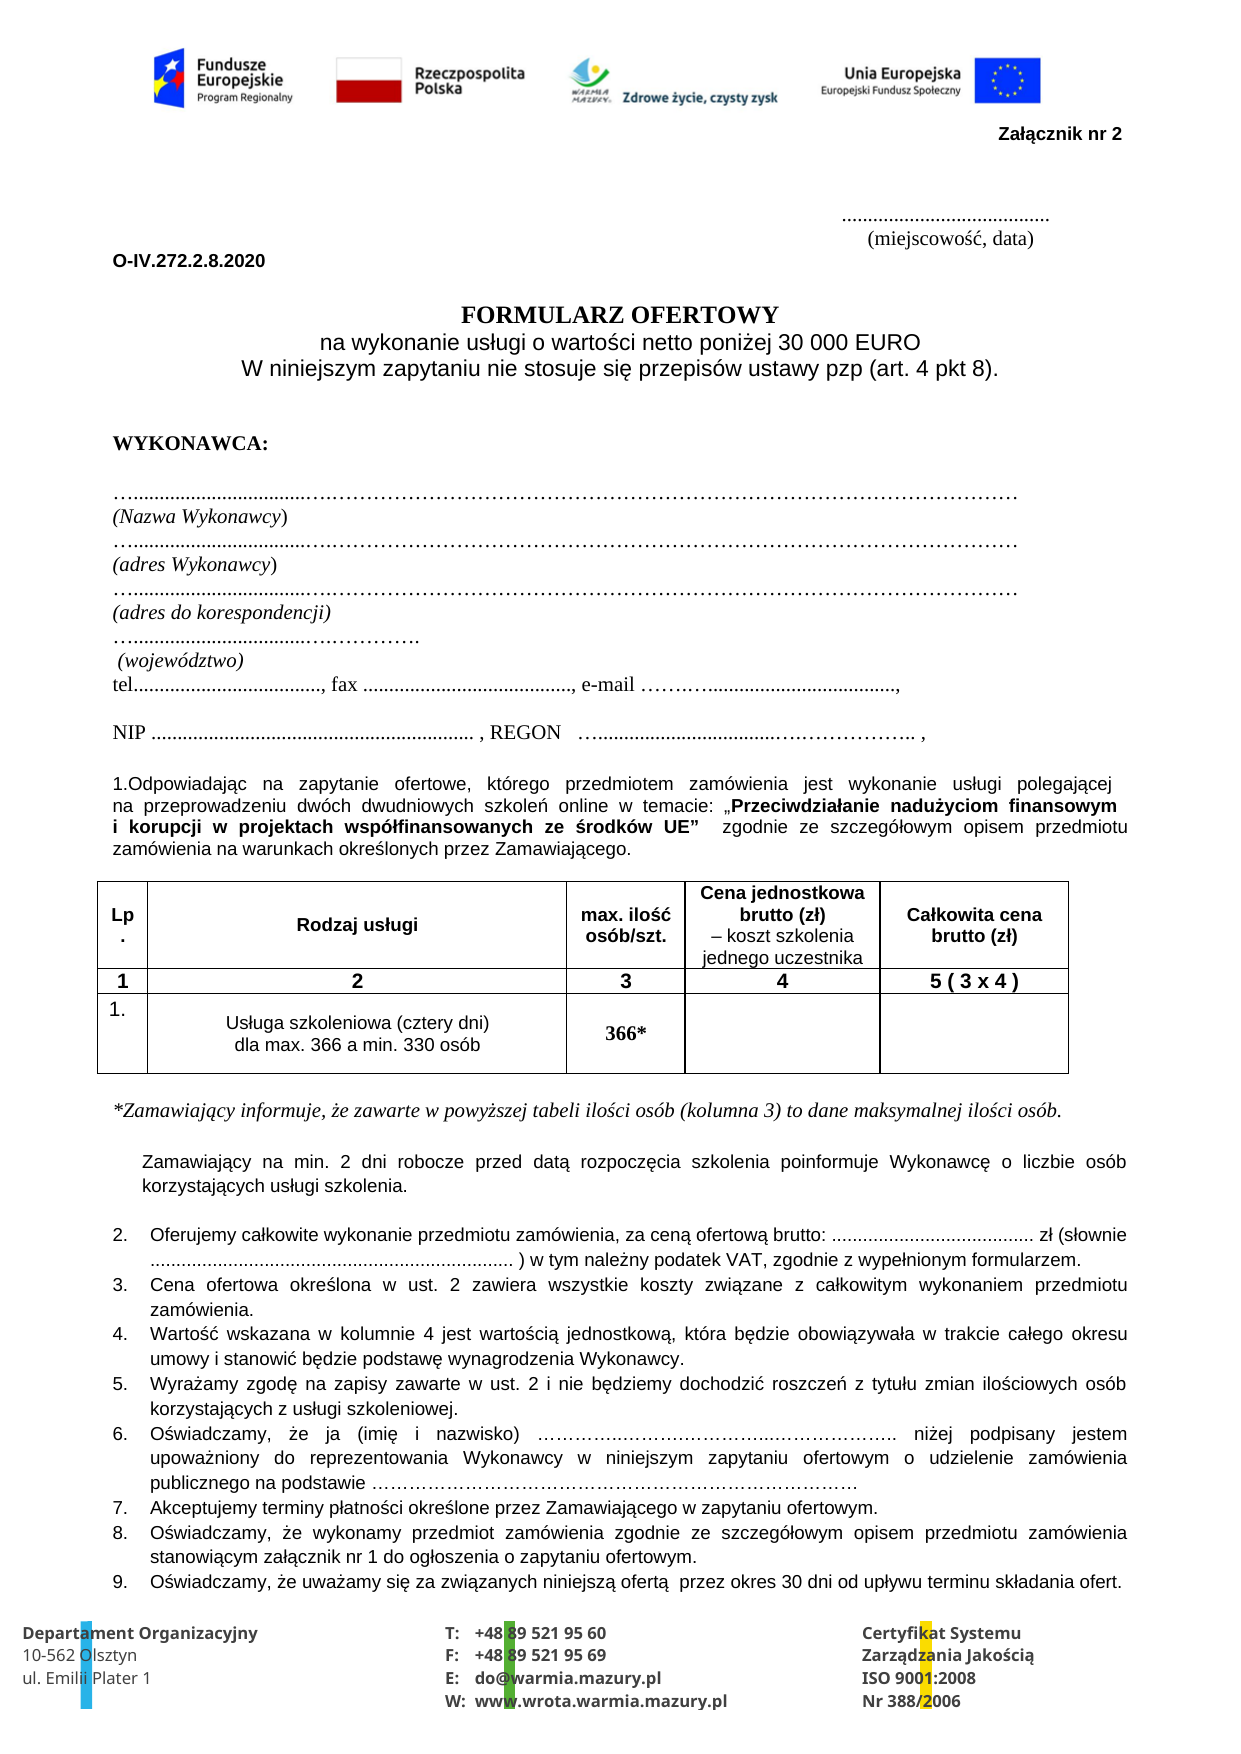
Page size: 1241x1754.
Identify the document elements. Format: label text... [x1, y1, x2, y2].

text ........................................ [112, 202, 1128, 226]
table_cell 2 [148, 969, 566, 993]
text W niniejszym zapytaniu nie stosuje się przepisów ustawy pzp (art. 4 pkt 8). [112, 355, 1128, 381]
list Akceptujemy terminy płatności określone przez Zamawiającego w zapytaniu ofertowym. [112, 1497, 1128, 1518]
list Oświadczamy, że ja (imię i nazwisko) …………..……….…………...……………….. niżej podpisany jestem upoważniony do reprezentowania Wykonawcy w niniejszym zapytaniu ofertowym o udzielenie zamówienia publicznego na podstawie …………………………………………………………………… [112, 1422, 1128, 1493]
text 1.Odpowiadając na zapytanie ofertowe, którego przedmiotem zamówienia jest wykonanie usługi polegającej na przeprowadzeniu dwóch dwudniowych szkoleń online w temacie: „Przeciwdziałanie nadużyciom finansowym i korupcji w projektach współfinansowanych ze środków UE” zgodnie ze szczegółowym opisem przedmiotu zamówienia na warunkach określonych przez Zamawiającego. [112, 773, 1128, 859]
list Wyrażamy zgodę na zapisy zawarte w ust. 2 i nie będziemy dochodzić roszczeń z tytułu zmian ilościowych osób korzystających z usługi szkoleniowej. [112, 1373, 1128, 1419]
picture [129, 31, 1062, 122]
table_cell [98, 994, 147, 1072]
list Oferujemy całkowite wykonanie przedmiotu zamówienia, za ceną ofertową brutto: ....................................... zł (słownie ...................................................................... ) w tym należny podatek VAT, zgodnie z wypełnionym formularzem. [112, 1224, 1128, 1270]
table_header Całkowita cena brutto (zł) [881, 882, 1068, 968]
text ….................................….…………. [112, 624, 1128, 648]
table_header max. ilość osób/szt. [567, 882, 684, 968]
text ….................................….……………………………………………………………………………………… [112, 528, 1128, 552]
text O-IV.272.2.8.2020 [112, 250, 1128, 271]
text FORMULARZ OFERTOWY [112, 300, 1128, 329]
table_cell [881, 994, 1068, 1072]
table_cell [686, 994, 879, 1072]
text Załącznik nr 2 [112, 122, 1128, 144]
list Oświadczamy, że uważamy się za związanych niniejszą ofertą przez okres 30 dni od upływu terminu składania ofert. [112, 1571, 1128, 1593]
text Zamawiający na min. 2 dni robocze przed datą rozpoczęcia szkolenia poinformuje Wykonawcę o liczbie osób korzystających usługi szkolenia. [142, 1150, 1128, 1197]
text *Zamawiający informuje, że zawarte w powyższej tabeli ilości osób (kolumna 3) to dane maksymalnej ilości osób. [112, 1098, 1128, 1122]
text NIP .............................................................. , REGON …..................................….…………….. , [112, 720, 1128, 744]
text (województwo) [112, 648, 1128, 672]
text ….................................….……………………………………………………………………………………… [112, 479, 1128, 504]
text (Nazwa Wykonawcy) [112, 504, 1128, 528]
table_cell 3 [567, 969, 684, 993]
table_cell Usługa szkoleniowa (cztery dni) dla max. 366 a min. 330 osób [148, 994, 566, 1072]
list Wartość wskazana w kolumnie 4 jest wartością jednostkową, która będzie obowiązywała w trakcie całego okresu umowy i stanowić będzie podstawę wynagrodzenia Wykonawcy. [112, 1323, 1128, 1369]
table_header Lp. [98, 882, 147, 968]
table_header Cena jednostkowa brutto (zł) – koszt szkolenia jednego uczestnika [686, 882, 879, 968]
text ….................................….……………………………………………………………………………………… [112, 576, 1128, 600]
table_cell 366* [567, 994, 684, 1072]
table_cell 4 [686, 969, 879, 993]
table_header Rodzaj usługi [148, 882, 566, 968]
text (miejscowość, data) [112, 226, 1128, 250]
table_cell 5 ( 3 x 4 ) [881, 969, 1068, 993]
list Oświadczamy, że wykonamy przedmiot zamówienia zgodnie ze szczegółowym opisem przedmiotu zamówienia stanowiącym załącznik nr 1 do ogłoszenia o zapytaniu ofertowym. [112, 1522, 1128, 1568]
text (adres Wykonawcy) [112, 552, 1128, 576]
text (adres do korespondencji) [112, 600, 1128, 624]
table_cell 1 [98, 969, 147, 993]
text na wykonanie usługi o wartości netto poniżej 30 000 EURO [112, 329, 1128, 355]
text WYKONAWCA: [112, 431, 1128, 454]
text tel...................................., fax ........................................, e-mail …….…...................................., [112, 672, 1128, 696]
list Cena ofertowa określona w ust. 2 zawiera wszystkie koszty związane z całkowitym wykonaniem przedmiotu zamówienia. [112, 1274, 1128, 1320]
